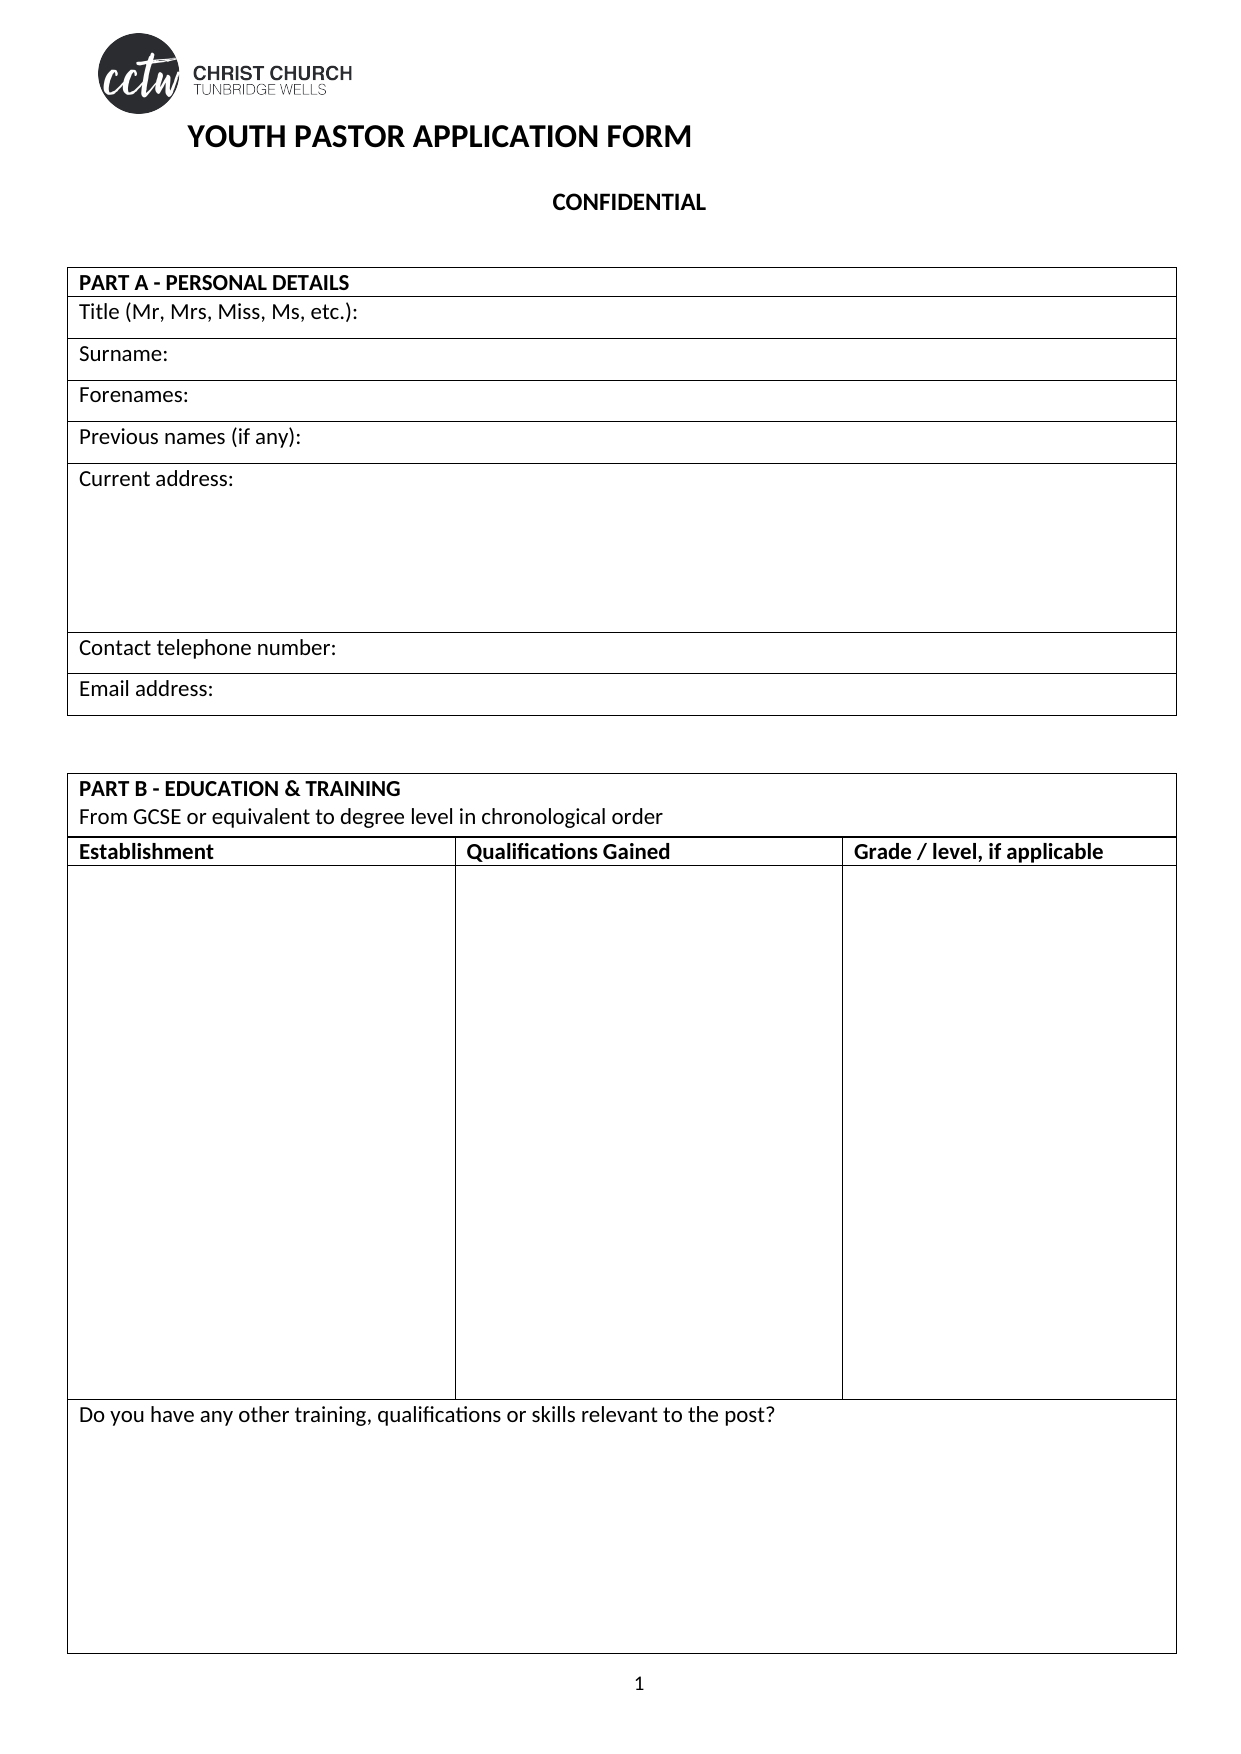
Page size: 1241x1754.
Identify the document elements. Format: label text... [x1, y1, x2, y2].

text CONFIDENTIAL [150, 186, 1109, 216]
table_header PART A - PERSONAL DETAILS [68, 268, 1176, 296]
table_cell Qualifications Gained [456, 838, 842, 865]
table_cell [68, 866, 455, 1399]
table_cell Contact telephone number: [68, 633, 1176, 673]
table_cell Current address: [68, 464, 1176, 632]
table_cell [843, 866, 1176, 1399]
table_cell Forenames: [68, 381, 1176, 421]
table_cell Title (Mr, Mrs, Miss, Ms, etc.): [68, 297, 1176, 338]
picture [98, 33, 352, 114]
text YOUTH PASTOR APPLICATION FORM [187, 114, 1109, 155]
table_cell [456, 866, 842, 1399]
table_cell Grade / level, if applicable [843, 838, 1176, 865]
table_header PART B - EDUCATION & TRAINING From GCSE or equivalent to degree level in chronological order [68, 774, 1176, 836]
table_cell Establishment [68, 838, 455, 865]
table_cell Surname: [68, 339, 1176, 379]
table_cell Do you have any other training, qualifications or skills relevant to the post? [68, 1400, 1176, 1653]
table_cell Email address: [68, 674, 1176, 714]
table_cell Previous names (if any): [68, 422, 1176, 463]
